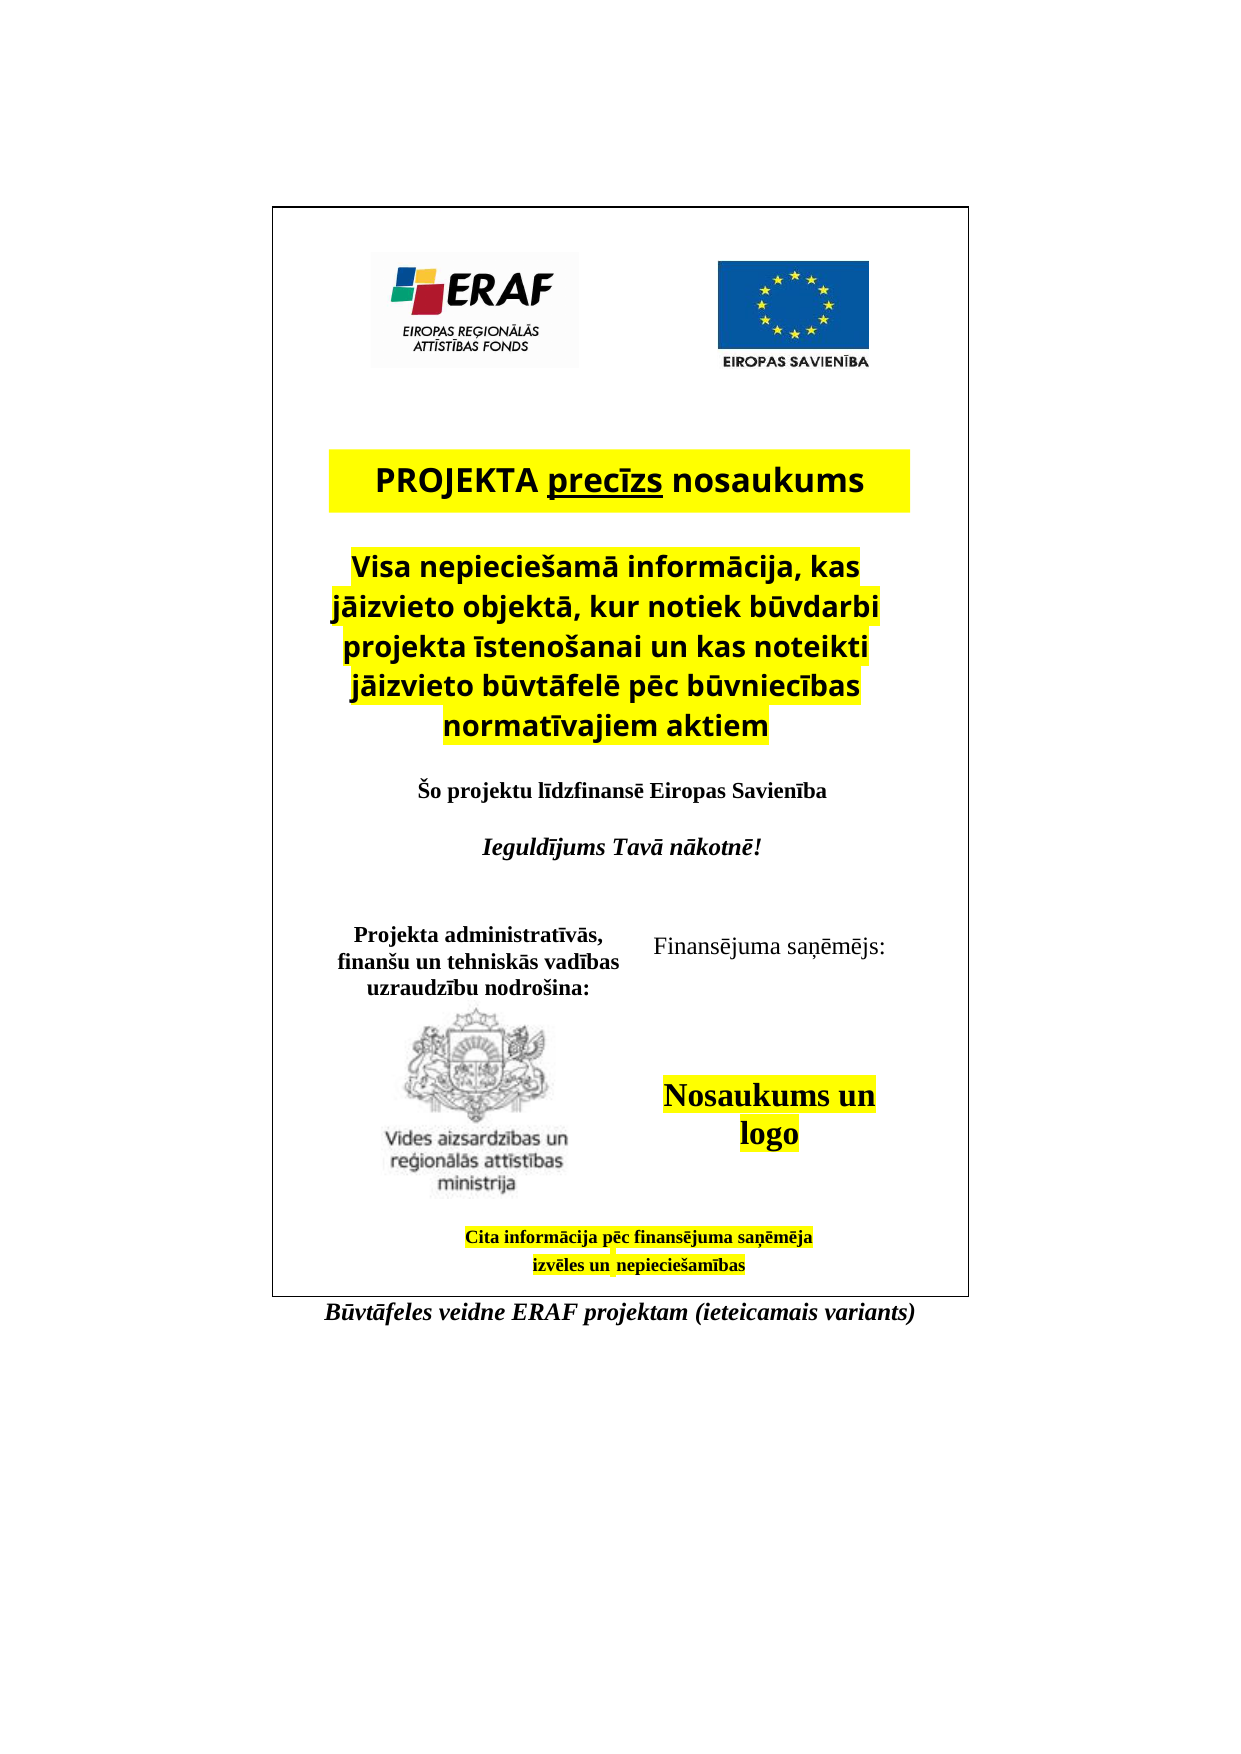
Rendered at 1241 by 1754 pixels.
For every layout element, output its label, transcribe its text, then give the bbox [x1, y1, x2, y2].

picture [370, 252, 579, 368]
text Būvtāfeles veidne ERAF projektam (ieteicamais variants) [187, 1041, 1053, 1325]
picture [717, 260, 869, 369]
picture [380, 1000, 576, 1199]
table_header [273, 208, 968, 1296]
